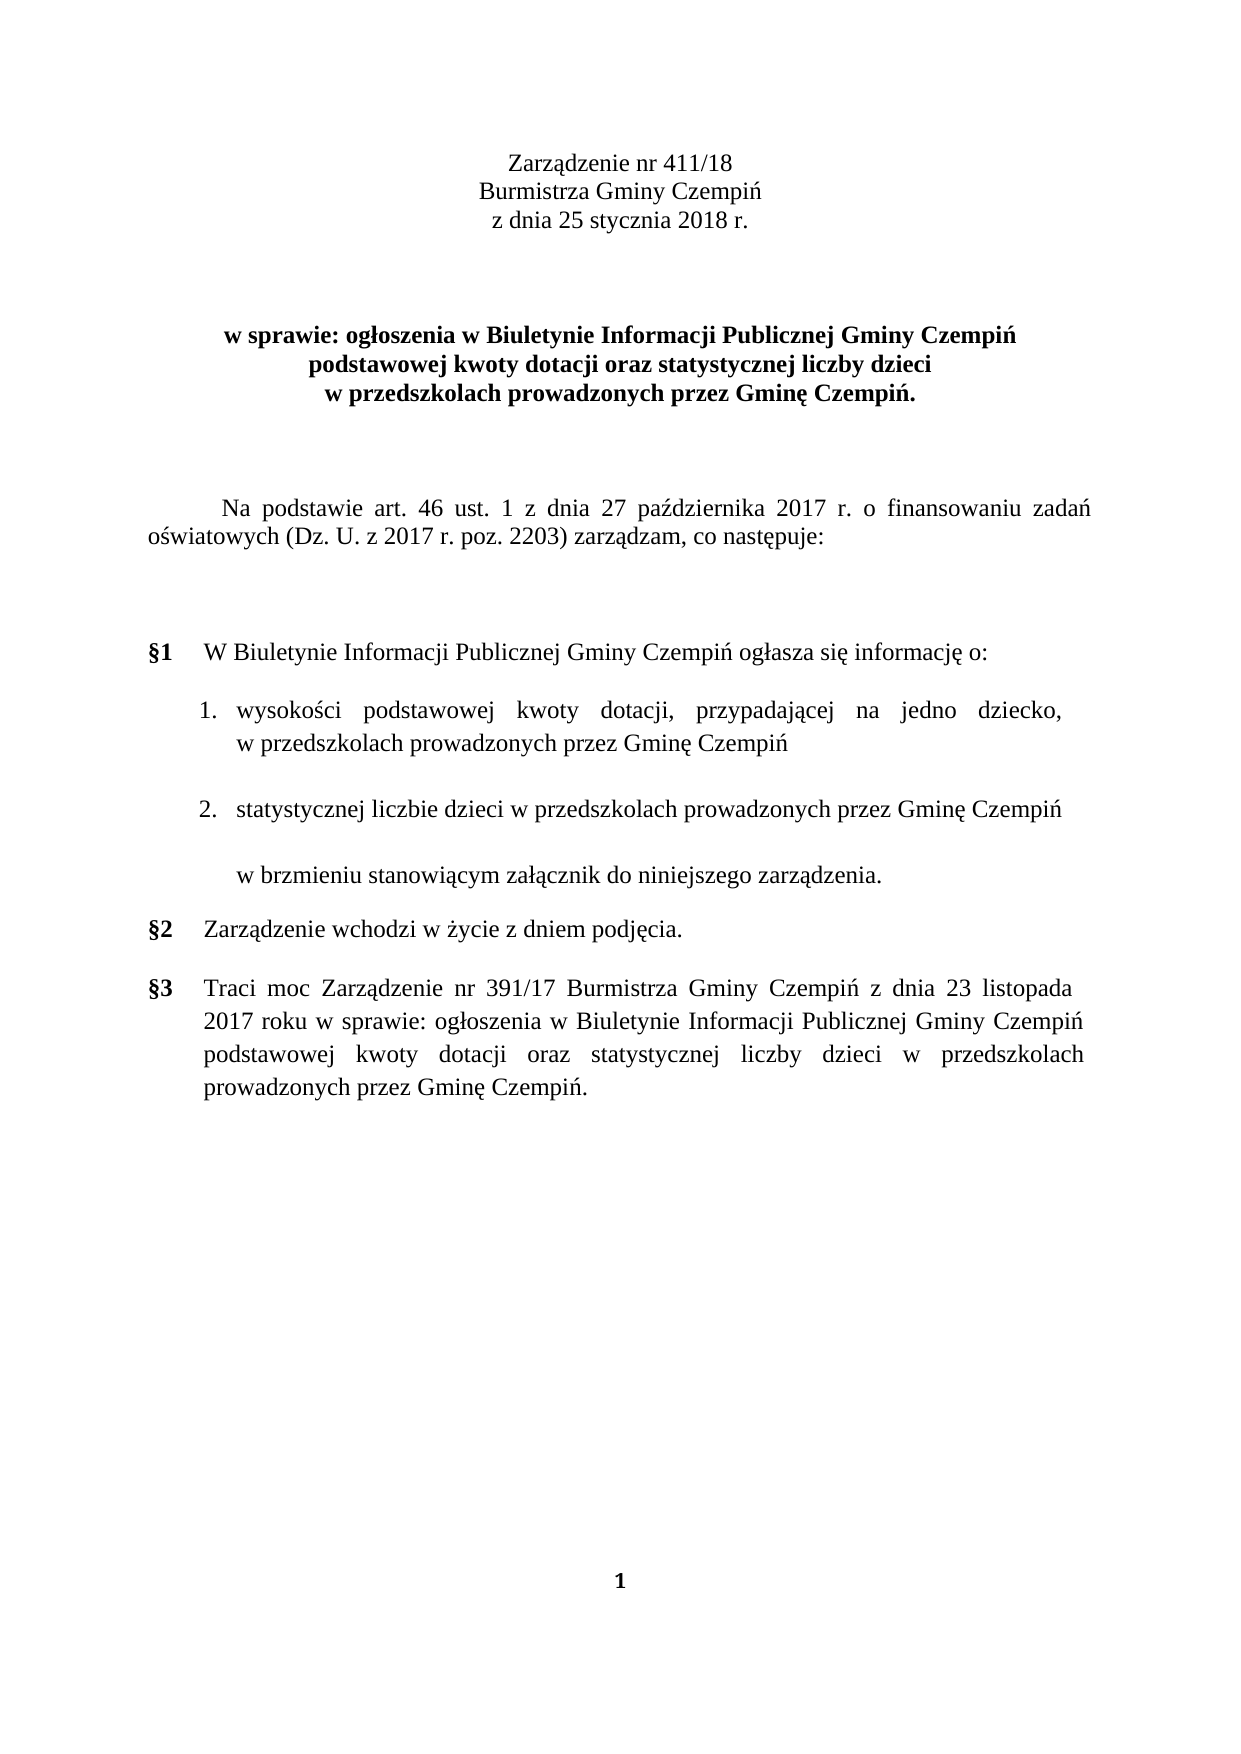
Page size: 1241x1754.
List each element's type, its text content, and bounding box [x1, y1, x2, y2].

table_cell Traci moc Zarządzenie nr 391/17 Burmistrza Gminy Czempiń z dnia 23 listopada 2017 roku w sprawie: ogłoszenia w Biuletynie Informacji Publicznej Gminy Czempiń podstawowej kwoty dotacji oraz statystycznej liczby dzieci w przedszkolach prowadzonych przez Gminę Czempiń. [193, 973, 1096, 1112]
table_header W Biuletynie Informacji Publicznej Gminy Czempiń ogłasza się informację o: wysokości podstawowej kwoty dotacji, przypadającej na jedno dziecko, w przedszkolach prowadzonych przez Gminę Czempiń statystycznej liczbie dzieci w przedszkolach prowadzonych przez Gminę Czempiń w brzmieniu stanowiącym załącznik do niniejszego zarządzenia. [193, 638, 1096, 913]
text z dnia 25 stycznia 2018 r. [148, 205, 1093, 234]
table_cell §3 [137, 973, 192, 1112]
table_cell §2 [137, 915, 192, 972]
text Zarządzenie nr 411/18 [148, 148, 1093, 176]
text Burmistrza Gminy Czempiń [148, 176, 1093, 205]
text Na podstawie art. 46 ust. 1 z dnia 27 października 2017 r. o finansowaniu zadań oświatowych (Dz. U. z 2017 r. poz. 2203) zarządzam, co następuje: [148, 493, 1093, 550]
table_cell Zarządzenie wchodzi w życie z dniem podjęcia. [193, 915, 1096, 972]
text w sprawie: ogłoszenia w Biuletynie Informacji Publicznej Gminy Czempiń podstawowej kwoty dotacji oraz statystycznej liczby dzieci w przedszkolach prowadzonych przez Gminę Czempiń. [148, 320, 1093, 406]
table_header §1 [137, 638, 192, 913]
